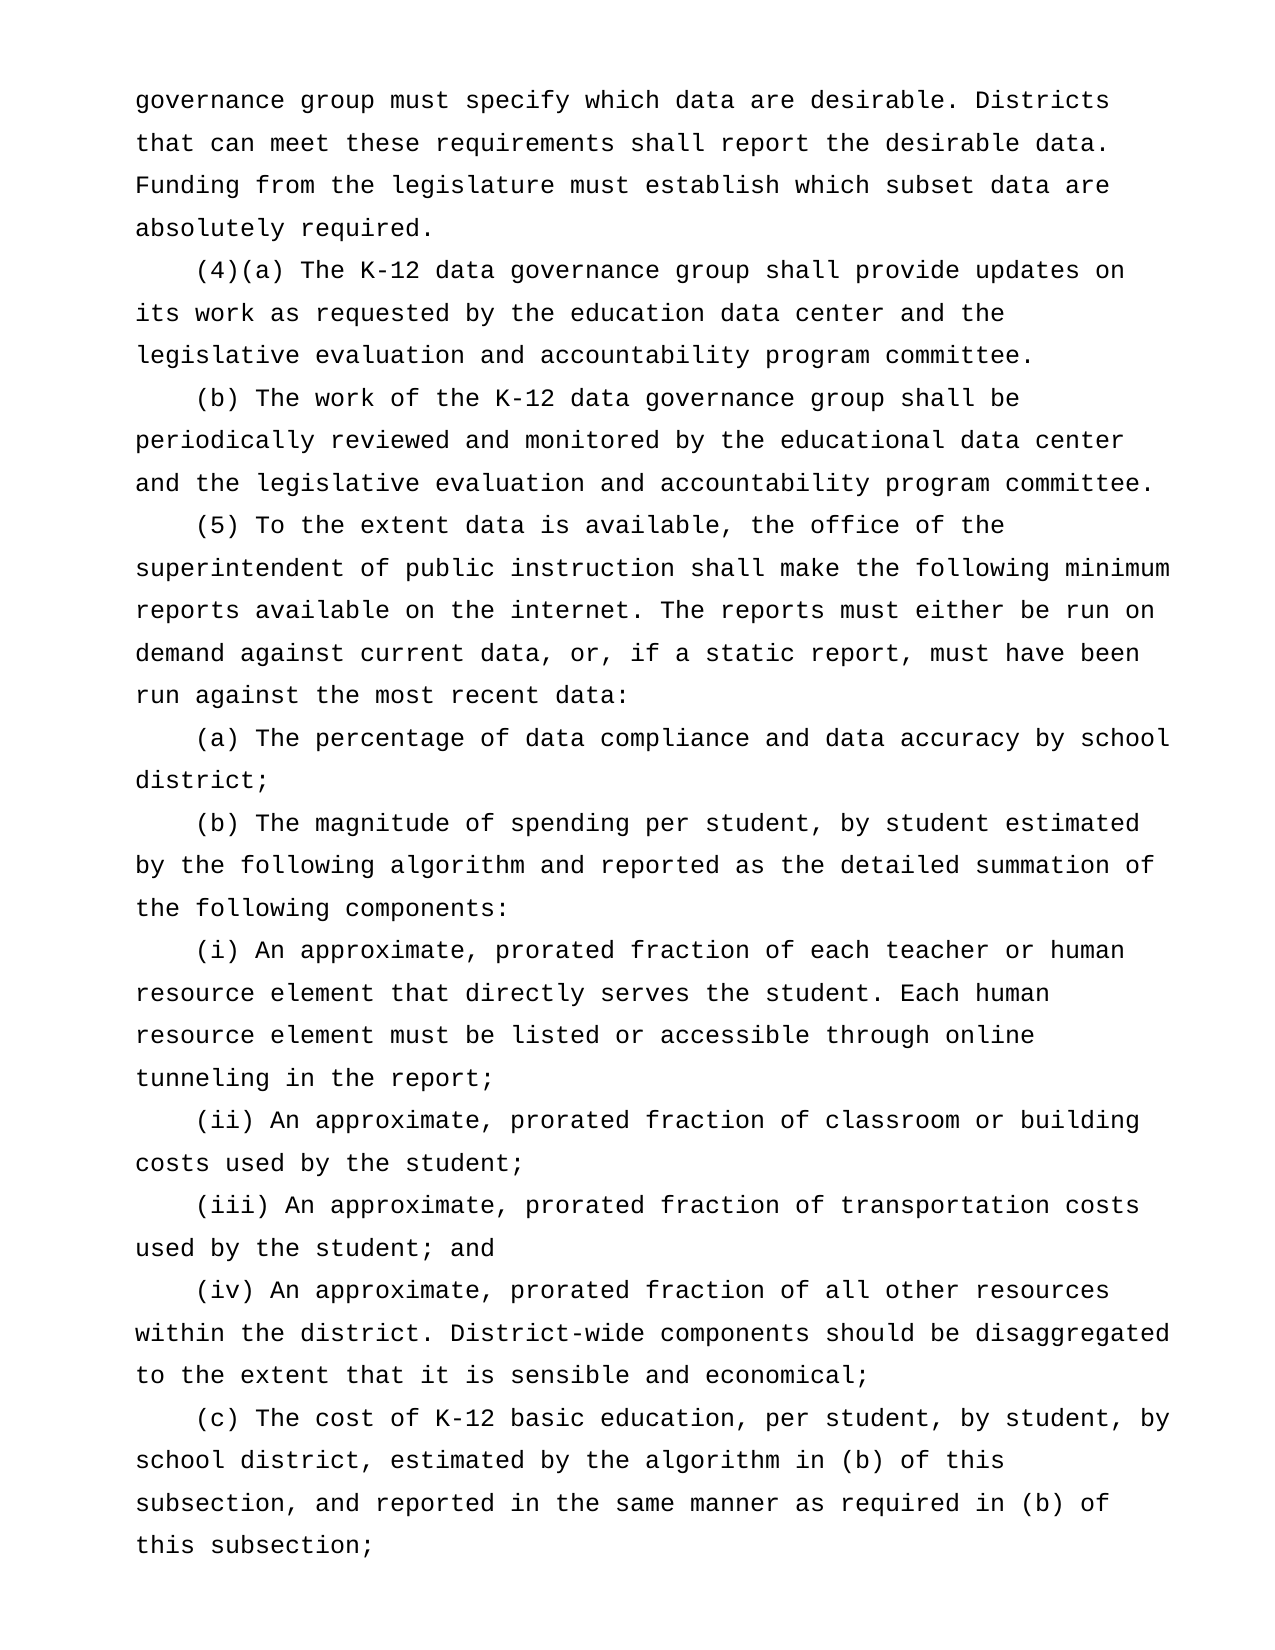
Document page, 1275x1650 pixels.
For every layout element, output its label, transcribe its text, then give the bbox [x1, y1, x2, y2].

text (i) An approximate, prorated fraction of each teacher or human resource element that directly serves the student. Each human resource element must be listed or accessible through online tunneling in the report; [135, 925, 1170, 1095]
text (ii) An approximate, prorated fraction of classroom or building costs used by the student; [135, 1095, 1170, 1180]
text (c) The cost of K-12 basic education, per student, by student, by school district, estimated by the algorithm in (b) of this subsection, and reported in the same manner as required in (b) of this subsection; [135, 1392, 1170, 1562]
text (5) To the extent data is available, the office of the superintendent of public instruction shall make the following minimum reports available on the internet. The reports must either be run on demand against current data, or, if a static report, must have been run against the most recent data: [135, 500, 1170, 712]
text (b) The magnitude of spending per student, by student estimated by the following algorithm and reported as the detailed summation of the following components: [135, 797, 1170, 925]
text (iii) An approximate, prorated fraction of transportation costs used by the student; and [135, 1180, 1170, 1265]
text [135, 75, 1170, 245]
text (4)(a) The K-12 data governance group shall provide updates on its work as requested by the education data center and the legislative evaluation and accountability program committee. [135, 245, 1170, 372]
text (iv) An approximate, prorated fraction of all other resources within the district. District-wide components should be disaggregated to the extent that it is sensible and economical; [135, 1265, 1170, 1392]
text (a) The percentage of data compliance and data accuracy by school district; [135, 712, 1170, 797]
text (b) The work of the K-12 data governance group shall be periodically reviewed and monitored by the educational data center and the legislative evaluation and accountability program committee. [135, 372, 1170, 500]
